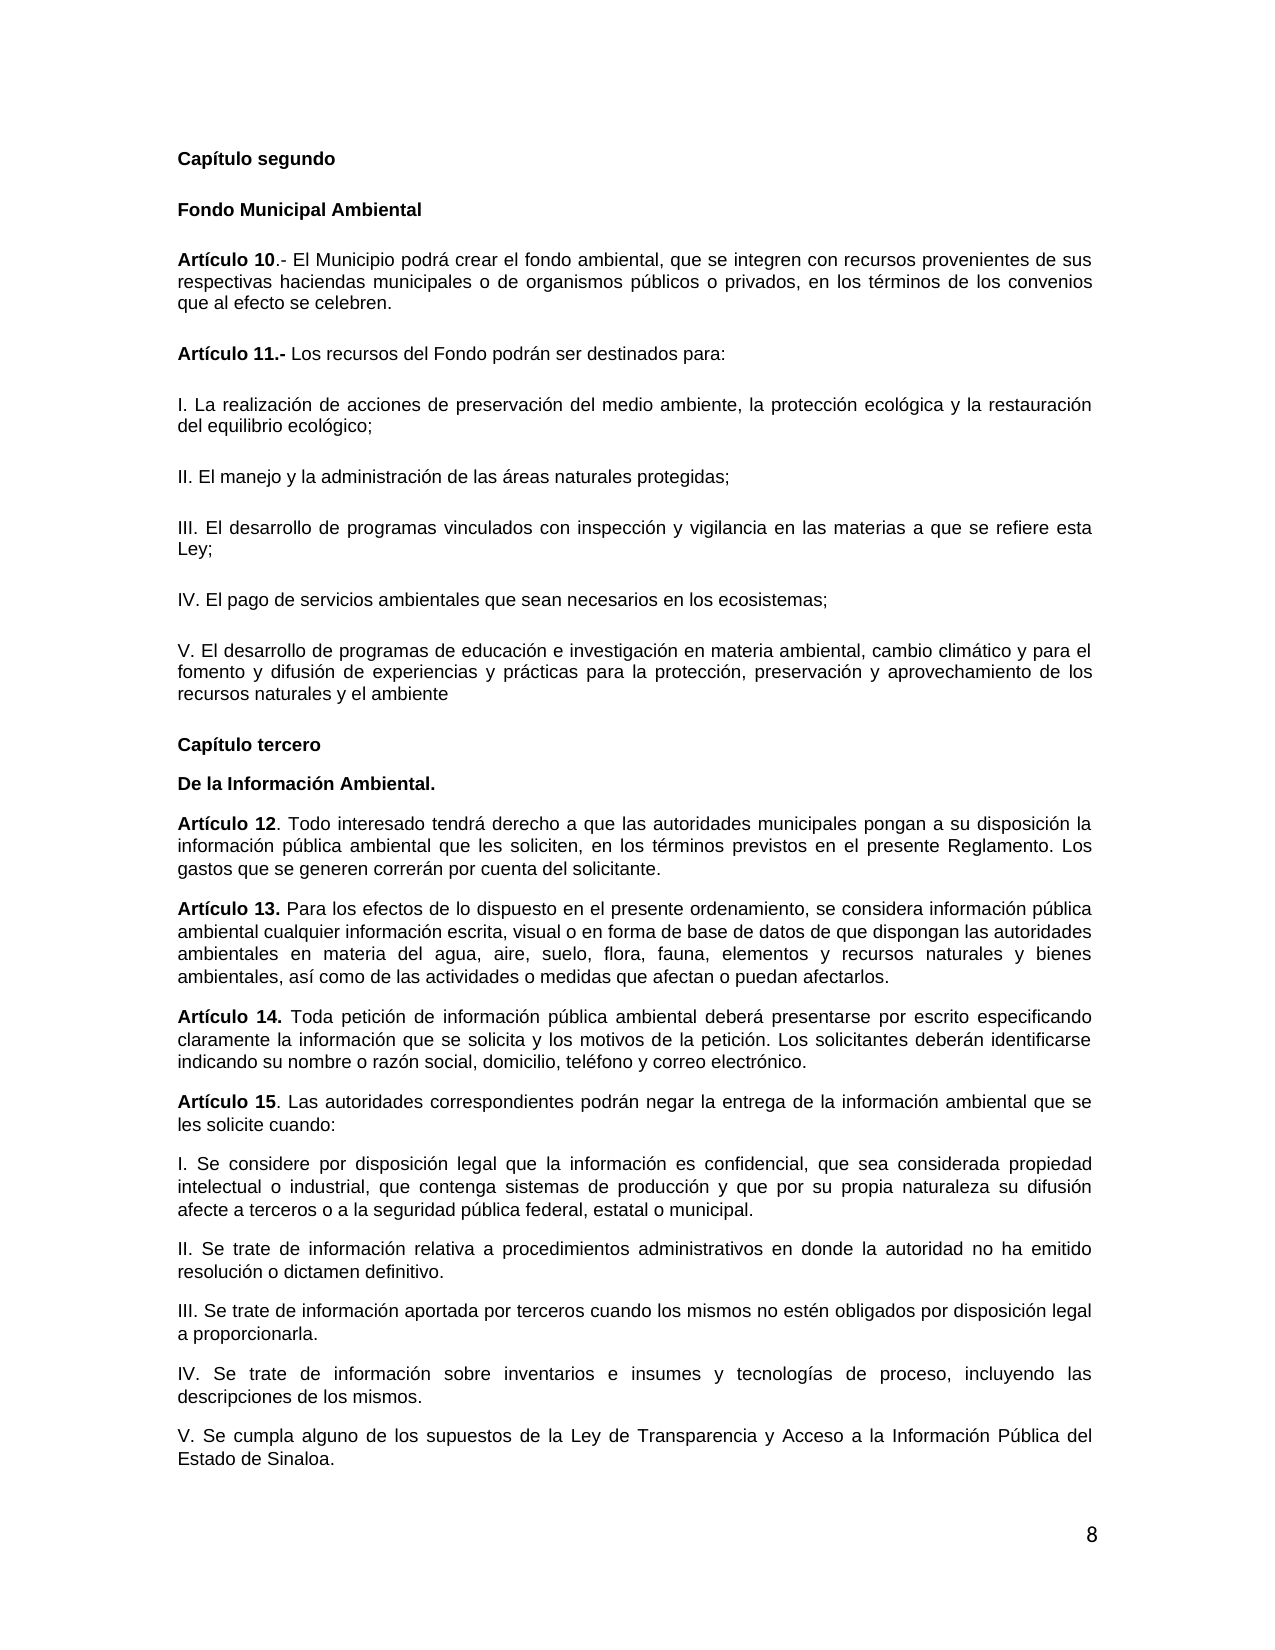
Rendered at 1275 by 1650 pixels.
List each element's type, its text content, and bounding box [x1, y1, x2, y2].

text Artículo 10.- El Municipio podrá crear el fondo ambiental, que se integren con recursos provenientes de sus respectivas haciendas municipales o de organismos públicos o privados, en los términos de los convenios que al efecto se celebren. [177, 249, 1093, 314]
text Capítulo segundo [177, 148, 1093, 169]
text III. Se trate de información aportada por terceros cuando los mismos no estén obligados por disposición legal a proporcionarla. [177, 1300, 1093, 1345]
text I. Se considere por disposición legal que la información es confidencial, que sea considerada propiedad intelectual o industrial, que contenga sistemas de producción y que por su propia naturaleza su difusión afecte a terceros o a la seguridad pública federal, estatal o municipal. [177, 1153, 1093, 1220]
text Artículo 15. Las autoridades correspondientes podrán negar la entrega de la información ambiental que se les solicite cuando: [177, 1091, 1093, 1135]
text De la Información Ambiental. [177, 773, 1093, 794]
text V. El desarrollo de programas de educación e investigación en materia ambiental, cambio climático y para el fomento y difusión de experiencias y prácticas para la protección, preservación y aprovechamiento de los recursos naturales y el ambiente [177, 640, 1093, 704]
text Artículo 12. Todo interesado tendrá derecho a que las autoridades municipales pongan a su disposición la información pública ambiental que les soliciten, en los términos previstos en el presente Reglamento. Los gastos que se generen correrán por cuenta del solicitante. [177, 812, 1093, 880]
text Artículo 14. Toda petición de información pública ambiental deberá presentarse por escrito especificando claramente la información que se solicita y los motivos de la petición. Los solicitantes deberán identificarse indicando su nombre o razón social, domicilio, teléfono y correo electrónico. [177, 1006, 1093, 1073]
text Artículo 11.- Los recursos del Fondo podrán ser destinados para: [177, 343, 1093, 364]
text IV. El pago de servicios ambientales que sean necesarios en los ecosistemas; [177, 589, 1093, 611]
text II. Se trate de información relativa a procedimientos administrativos en donde la autoridad no ha emitido resolución o dictamen definitivo. [177, 1238, 1093, 1282]
text III. El desarrollo de programas vinculados con inspección y vigilancia en las materias a que se refiere esta Ley; [177, 517, 1093, 560]
text II. El manejo y la administración de las áreas naturales protegidas; [177, 466, 1093, 487]
text V. Se cumpla alguno de los supuestos de la Ley de Transparencia y Acceso a la Información Pública del Estado de Sinaloa. [177, 1425, 1093, 1469]
text I. La realización de acciones de preservación del medio ambiente, la protección ecológica y la restauración del equilibrio ecológico; [177, 394, 1093, 437]
text Artículo 13. Para los efectos de lo dispuesto en el presente ordenamiento, se considera información pública ambiental cualquier información escrita, visual o en forma de base de datos de que dispongan las autoridades ambientales en materia del agua, aire, suelo, flora, fauna, elementos y recursos naturales y bienes ambientales, así como de las actividades o medidas que afectan o puedan afectarlos. [177, 898, 1093, 988]
text Fondo Municipal Ambiental [177, 198, 1093, 220]
text Capítulo tercero [177, 733, 1093, 755]
text IV. Se trate de información sobre inventarios e insumes y tecnologías de proceso, incluyendo las descripciones de los mismos. [177, 1363, 1093, 1407]
